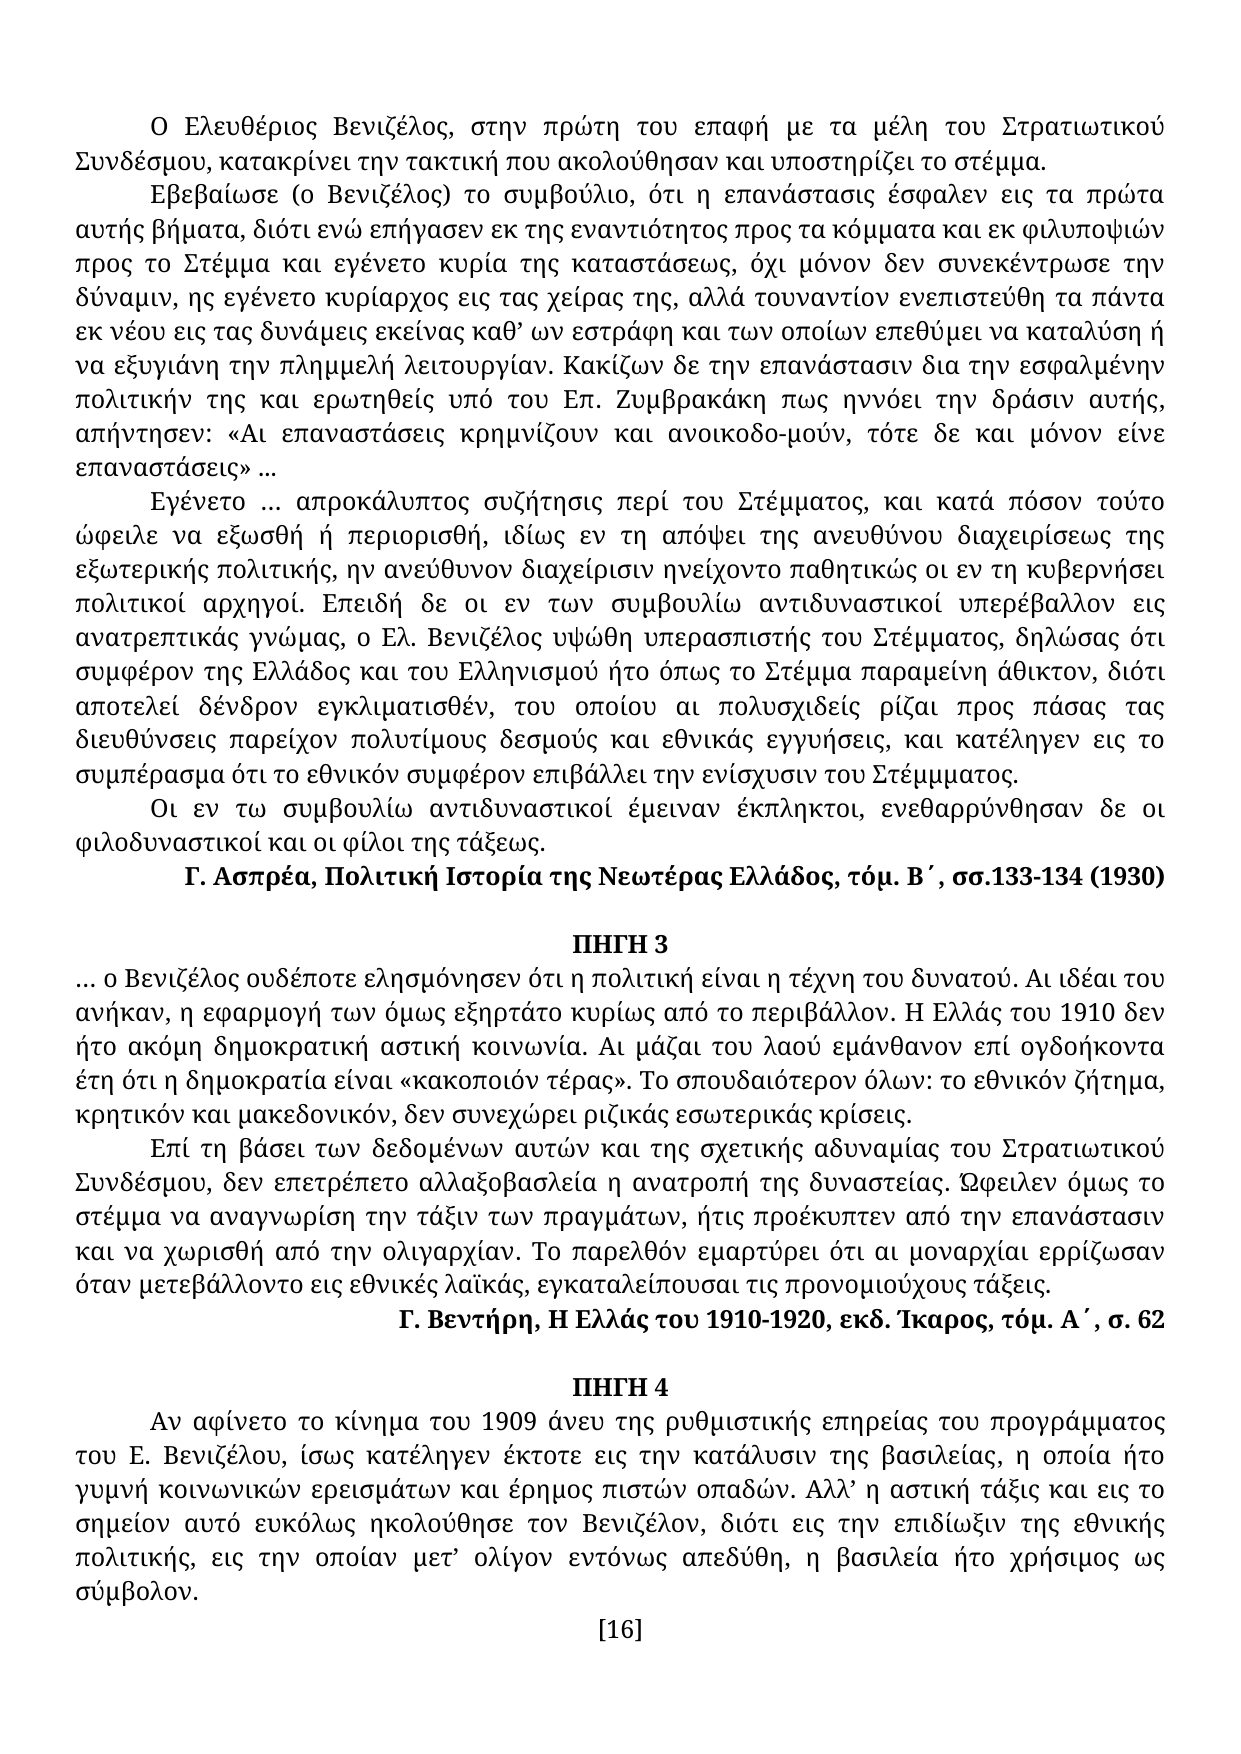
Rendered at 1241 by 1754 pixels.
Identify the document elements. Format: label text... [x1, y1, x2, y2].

text Γ. Βεντήρη, Η Ελλάς του 1910-1920, εκδ. Ίκαρος, τόμ. Α΄, σ. 62 [75, 1301, 1165, 1335]
text Επί τη βάσει των δεδομένων αυτών και της σχετικής αδυναμίας του Στρατιωτικού Συνδέσμου, δεν επετρέπετο αλλαξοβασλεία η ανατροπή της δυναστείας. Ώφειλεν όμως το στέμμα να αναγνωρίση την τάξιν των πραγμάτων, ήτις προέκυπτεν από την επανάστασιν και να χωρισθή από την ολιγαρχίαν. Το παρελθόν εμαρτύρει ότι αι μοναρχίαι ερρίζωσαν όταν μετεβάλλοντο εις εθνικές λαϊκάς, εγκαταλείπουσαι τις προνομιούχους τάξεις. [75, 1131, 1165, 1301]
text Οι εν τω συμβουλίω αντιδυναστικοί έμειναν έκπληκτοι, ενεθαρρύνθησαν δε οι φιλοδυναστικοί και οι φίλοι της τάξεως. [75, 790, 1165, 858]
text ΠΗΓΗ 4 [75, 1369, 1165, 1403]
text Ο Ελευθέριος Βενιζέλος, στην πρώτη του επαφή με τα μέλη του Στρατιωτικού Συνδέσμου, κατακρίνει την τακτική που ακολούθησαν και υποστηρίζει το στέμμα. [75, 109, 1165, 177]
text Γ. Ασπρέα, Πολιτική Ιστορία της Νεωτέρας Ελλάδος, τόμ. Β΄, σσ.133-134 (1930) [75, 858, 1165, 892]
text Αν αφίνετο το κίνημα του 1909 άνευ της ρυθμιστικής επηρείας του προγράμματος του Ε. Βενιζέλου, ίσως κατέληγεν έκτοτε εις την κατάλυσιν της βασιλείας, η οποία ήτο γυμνή κοινωνικών ερεισμάτων και έρημος πιστών οπαδών. Αλλ’ η αστική τάξις και εις το σημείον αυτό ευκόλως ηκολούθησε τον Βενιζέλον, διότι εις την επιδίωξιν της εθνικής πολιτικής, εις την οποίαν μετ’ ολίγον εντόνως απεδύθη, η βασιλεία ήτο χρήσιμος ως σύμβολον. [75, 1403, 1165, 1608]
text ΠΗΓΗ 3 [75, 927, 1165, 961]
text Εγένετο … απροκάλυπτος συζήτησις περί του Στέμματος, και κατά πόσον τούτο ώφειλε να εξωσθή ή περιορισθή, ιδίως εν τη απόψει της ανευθύνου διαχειρίσεως της εξωτερικής πολιτικής, ην ανεύθυνον διαχείρισιν ηνείχοντο παθητικώς οι εν τη κυβερνήσει πολιτικοί αρχηγοί. Επειδή δε οι εν των συμβουλίω αντιδυναστικοί υπερέβαλλον εις ανατρεπτικάς γνώμας, ο Ελ. Βενιζέλος υψώθη υπερασπιστής του Στέμματος, δηλώσας ότι συμφέρον της Ελλάδος και του Ελληνισμού ήτο όπως το Στέμμα παραμείνη άθικτον, διότι αποτελεί δένδρον εγκλιματισθέν, του οποίου αι πολυσχιδείς ρίζαι προς πάσας τας διευθύνσεις παρείχον πολυτίμους δεσμούς και εθνικάς εγγυήσεις, και κατέληγεν εις το συμπέρασμα ότι το εθνικόν συμφέρον επιβάλλει την ενίσχυσιν του Στέμμματος. [75, 484, 1165, 790]
text Εβεβαίωσε (ο Βενιζέλος) το συμβούλιο, ότι η επανάστασις έσφαλεν εις τα πρώτα αυτής βήματα, διότι ενώ επήγασεν εκ της εναντιότητος προς τα κόμματα και εκ φιλυποψιών προς το Στέμμα και εγένετο κυρία της καταστάσεως, όχι μόνον δεν συνεκέντρωσε την δύναμιν, ης εγένετο κυρίαρχος εις τας χείρας της, αλλά τουναντίον ενεπιστεύθη τα πάντα εκ νέου εις τας δυνάμεις εκείνας καθ’ ων εστράφη και των οποίων επεθύμει να καταλύση ή να εξυγιάνη την πλημμελή λειτουργίαν. Κακίζων δε την επανάστασιν δια την εσφαλμένην πολιτικήν της και ερωτηθείς υπό του Επ. Ζυμβρακάκη πως ηννόει την δράσιν αυτής, απήντησεν: «Αι επαναστάσεις κρημνίζουν και ανοικοδο-μούν, τότε δε και μόνον είνε επαναστάσεις» ... [75, 177, 1165, 484]
text … ο Βενιζέλος ουδέποτε ελησμόνησεν ότι η πολιτική είναι η τέχνη του δυνατού. Αι ιδέαι του ανήκαν, η εφαρμογή των όμως εξηρτάτο κυρίως από το περιβάλλον. Η Ελλάς του 1910 δεν ήτο ακόμη δημοκρατική αστική κοινωνία. Αι μάζαι του λαού εμάνθανον επί ογδοήκοντα έτη ότι η δημοκρατία είναι «κακοποιόν τέρας». Το σπουδαιότερον όλων: το εθνικόν ζήτημα, κρητικόν και μακεδονικόν, δεν συνεχώρει ριζικάς εσωτερικάς κρίσεις. [75, 961, 1165, 1131]
